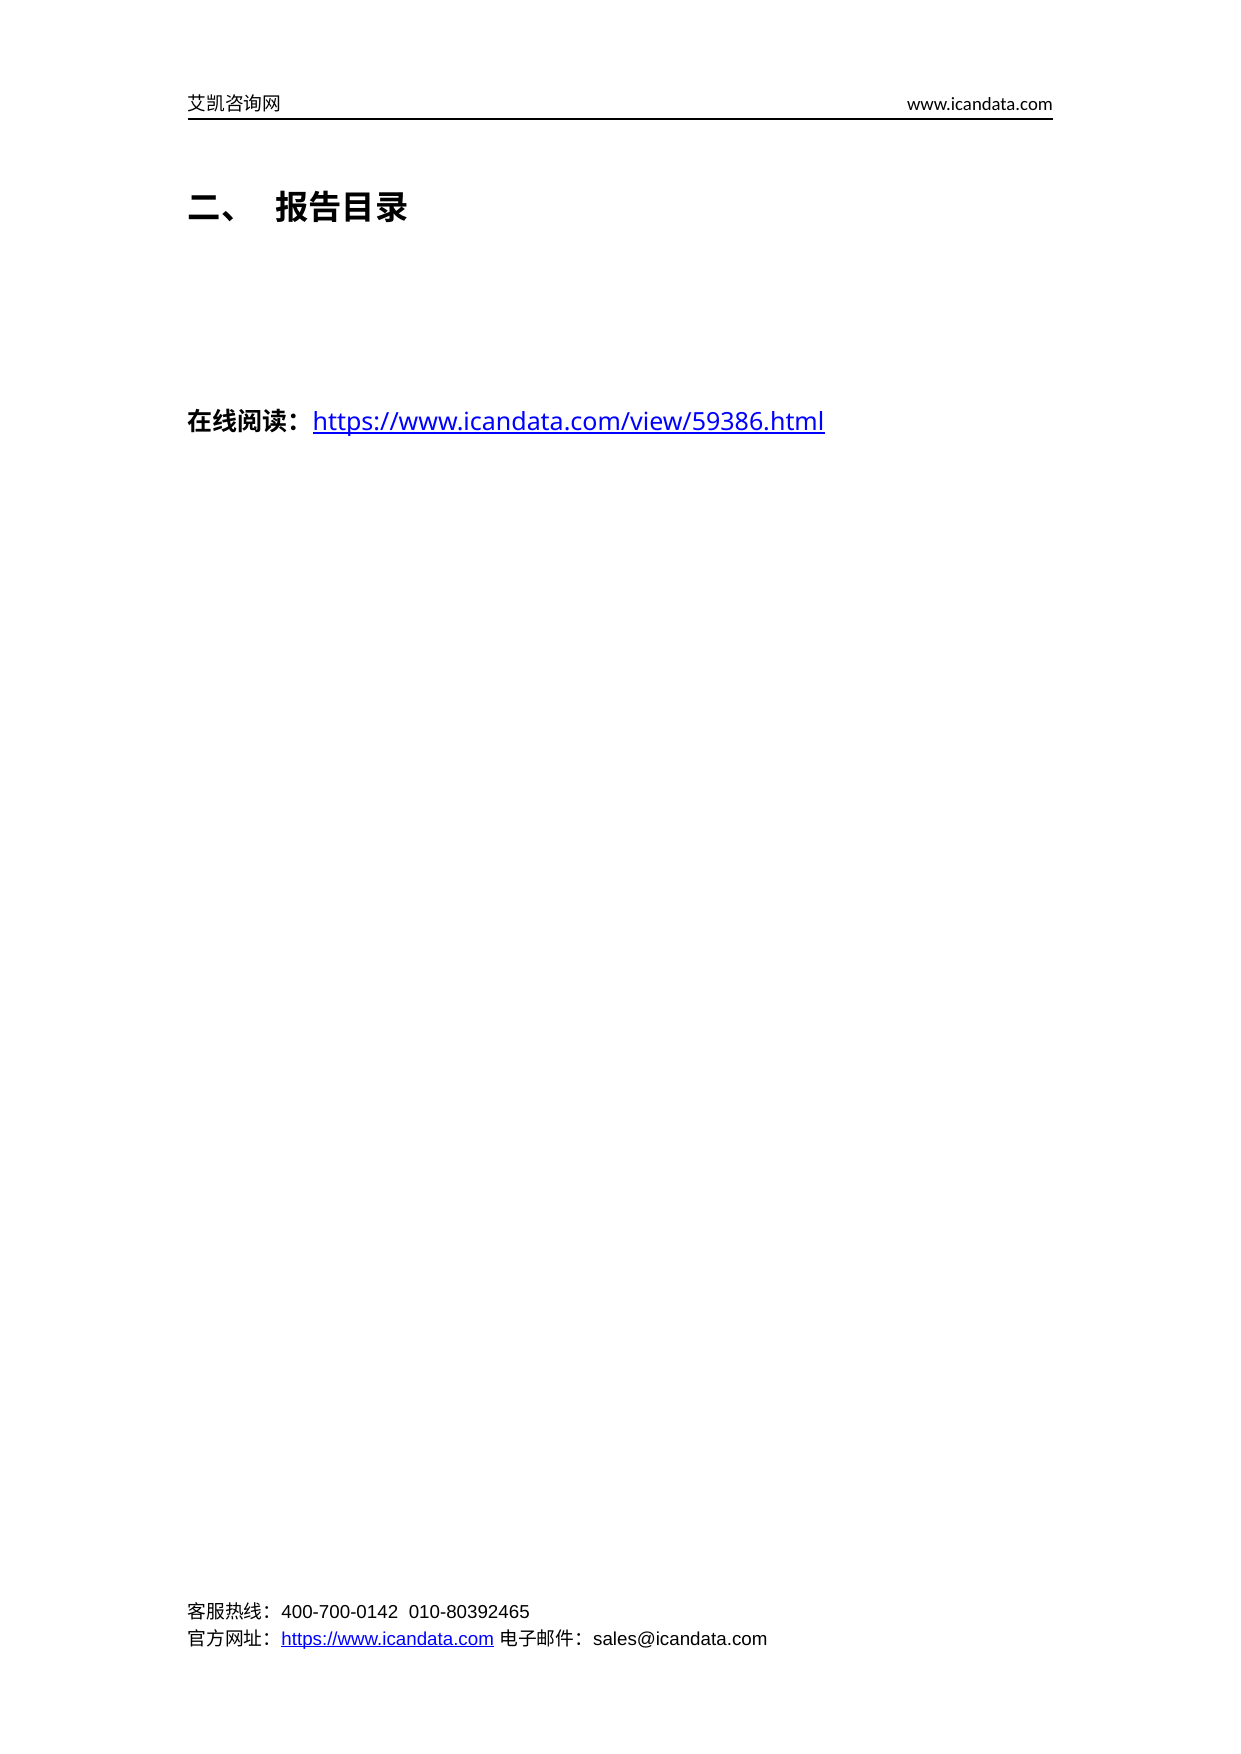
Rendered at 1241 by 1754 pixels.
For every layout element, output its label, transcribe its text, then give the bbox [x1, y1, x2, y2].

subtitle 报告目录 [187, 172, 1053, 237]
text 在线阅读：https://www.icandata.com/view/59386.html [187, 387, 1053, 452]
